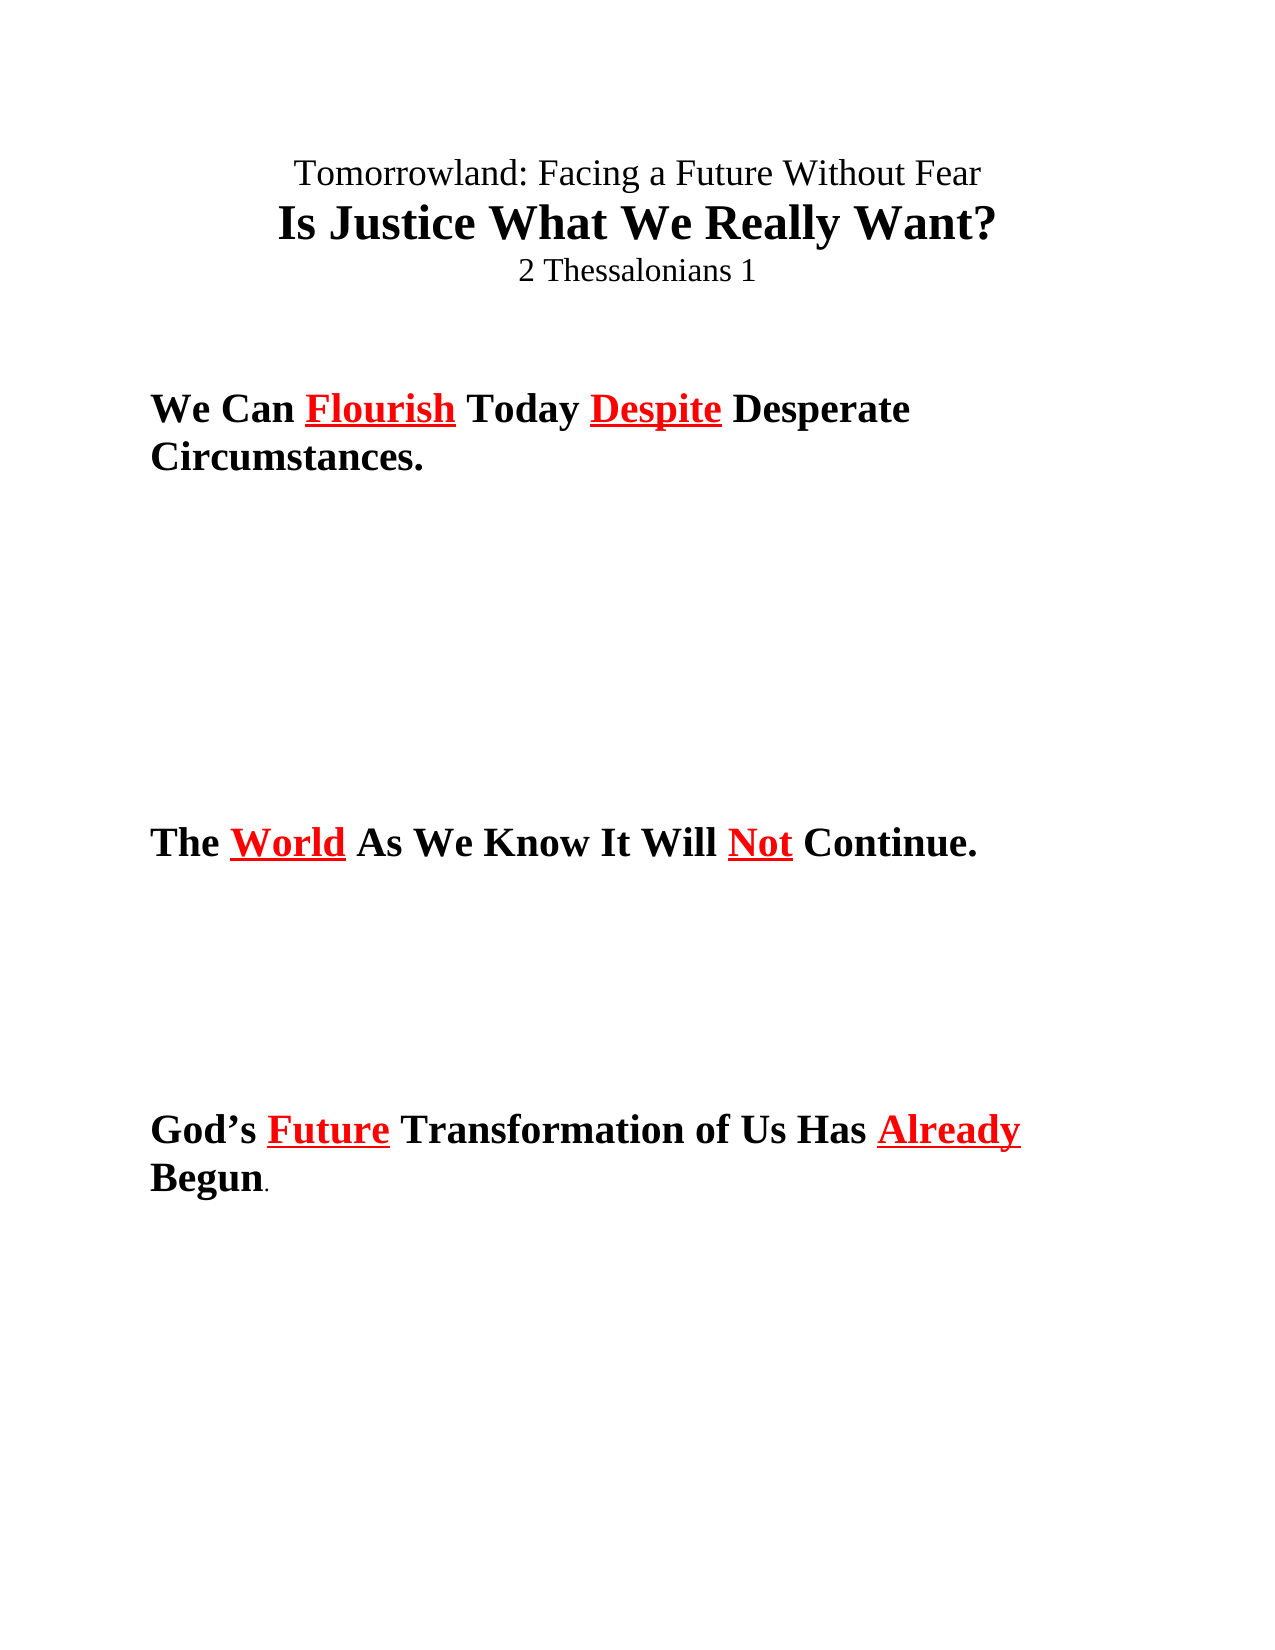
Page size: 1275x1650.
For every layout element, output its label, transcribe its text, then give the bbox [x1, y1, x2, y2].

text We Can Flourish Today Despite Desperate Circumstances. [150, 383, 1125, 479]
text The World As We Know It Will Not Continue. [150, 817, 1125, 865]
text Is Justice What We Really Want? [150, 193, 1125, 251]
text Tomorrowland: Facing a Future Without Fear [150, 150, 1125, 193]
text God’s Future Transformation of Us Has Already Begun. [150, 1104, 1125, 1200]
text 2 Thessalonians 1 [150, 251, 1125, 289]
